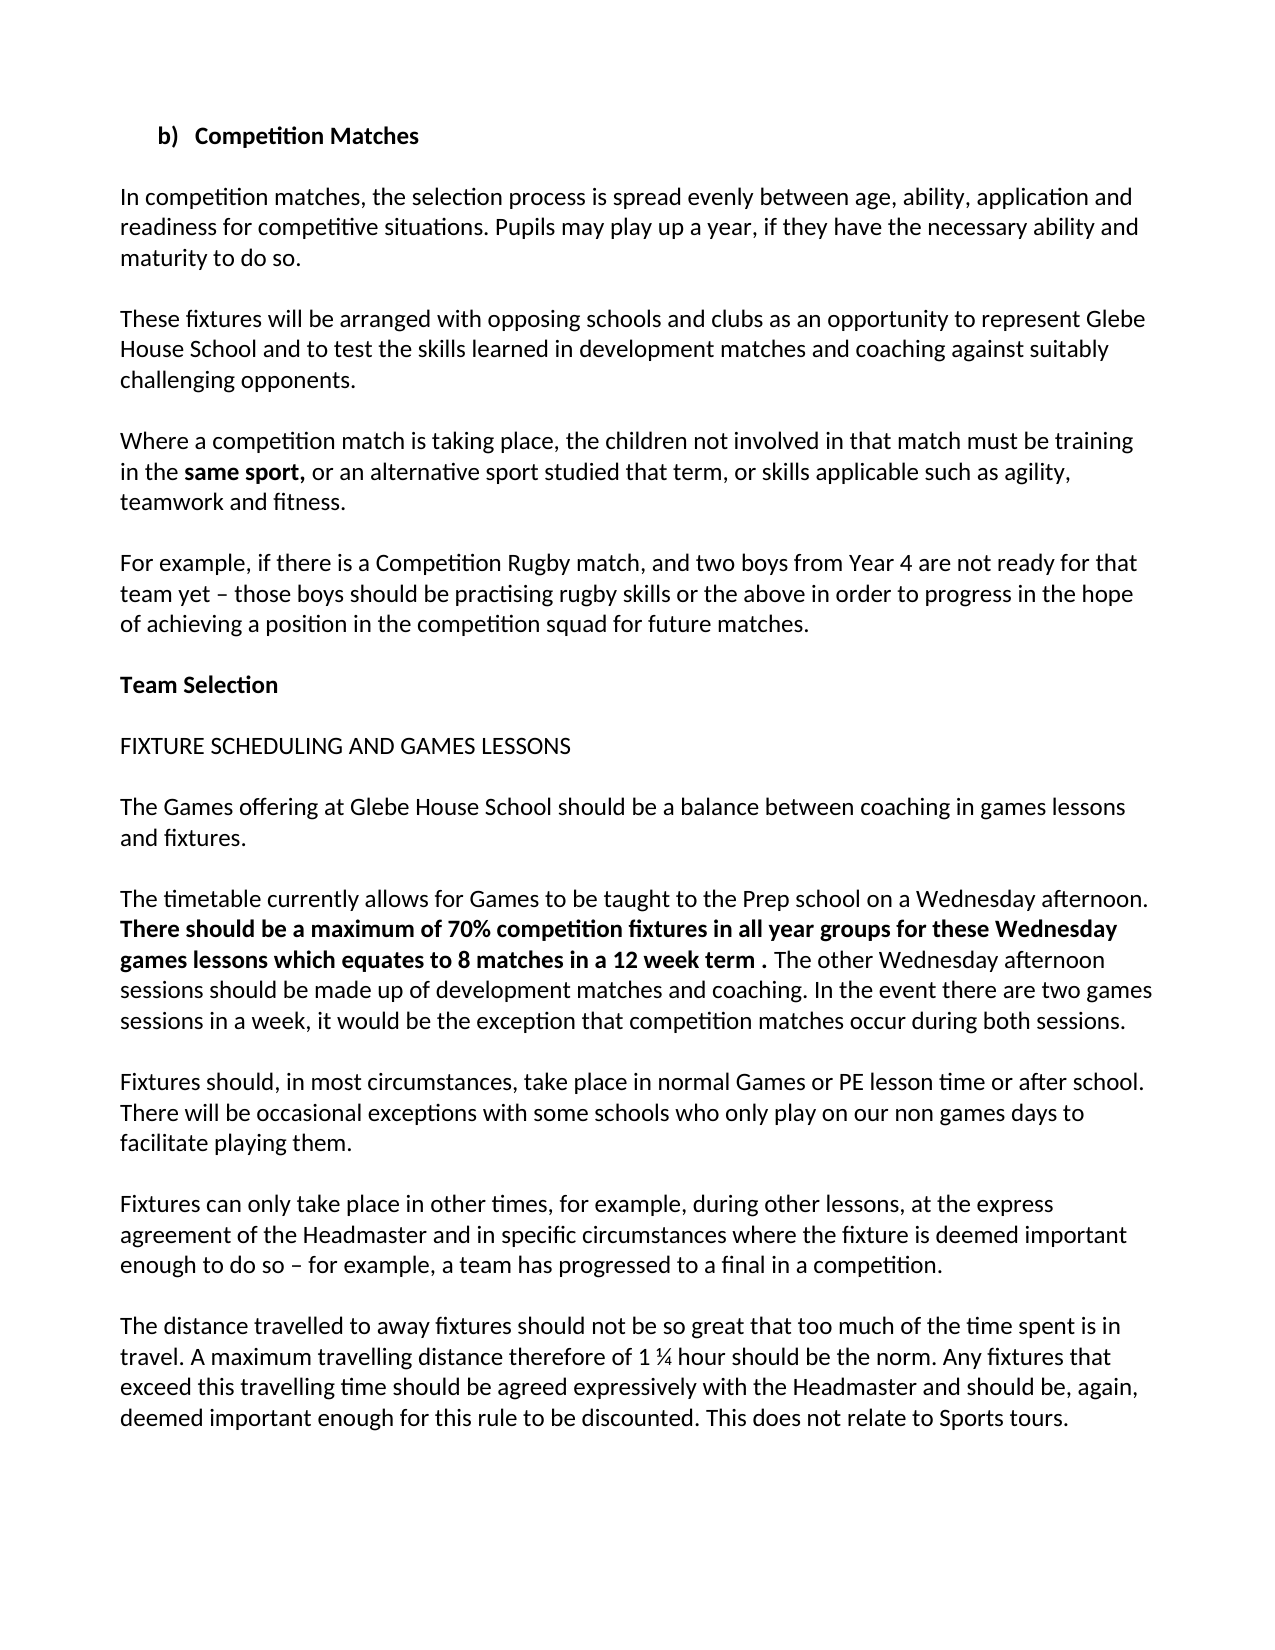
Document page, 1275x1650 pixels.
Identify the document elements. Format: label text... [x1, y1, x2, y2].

text FIXTURE SCHEDULING AND GAMES LESSONS [120, 730, 1155, 761]
text Fixtures should, in most circumstances, take place in normal Games or PE lesson time or after school. There will be occasional exceptions with some schools who only play on our non games days to facilitate playing them. [120, 1066, 1155, 1158]
list Competition Matches [157, 120, 1155, 151]
text The Games offering at Glebe House School should be a balance between coaching in games lessons and fixtures. [120, 791, 1155, 852]
text Team Selection [120, 669, 1155, 700]
text Where a competition match is taking place, the children not involved in that match must be training in the same sport, or an alternative sport studied that term, or skills applicable such as agility, teamwork and fitness. [120, 425, 1155, 517]
text In competition matches, the selection process is spread evenly between age, ability, application and readiness for competitive situations. Pupils may play up a year, if they have the necessary ability and maturity to do so. [120, 181, 1155, 273]
text For example, if there is a Competition Rugby match, and two boys from Year 4 are not ready for that team yet – those boys should be practising rugby skills or the above in order to progress in the hope of achieving a position in the competition squad for future matches. [120, 547, 1155, 639]
text The timetable currently allows for Games to be taught to the Prep school on a Wednesday afternoon. There should be a maximum of 70% competition fixtures in all year groups for these Wednesday games lessons which equates to 8 matches in a 12 week term . The other Wednesday afternoon sessions should be made up of development matches and coaching. In the event there are two games sessions in a week, it would be the exception that competition matches occur during both sessions. [120, 883, 1155, 1036]
text The distance travelled to away fixtures should not be so great that too much of the time spent is in travel. A maximum travelling distance therefore of 1 ¼ hour should be the norm. Any fixtures that exceed this travelling time should be agreed expressively with the Headmaster and should be, again, deemed important enough for this rule to be discounted. This does not relate to Sports tours. [120, 1310, 1155, 1432]
text Fixtures can only take place in other times, for example, during other lessons, at the express agreement of the Headmaster and in specific circumstances where the fixture is deemed important enough to do so – for example, a team has progressed to a final in a competition. [120, 1188, 1155, 1280]
text These fixtures will be arranged with opposing schools and clubs as an opportunity to represent Glebe House School and to test the skills learned in development matches and coaching against suitably challenging opponents. [120, 303, 1155, 395]
